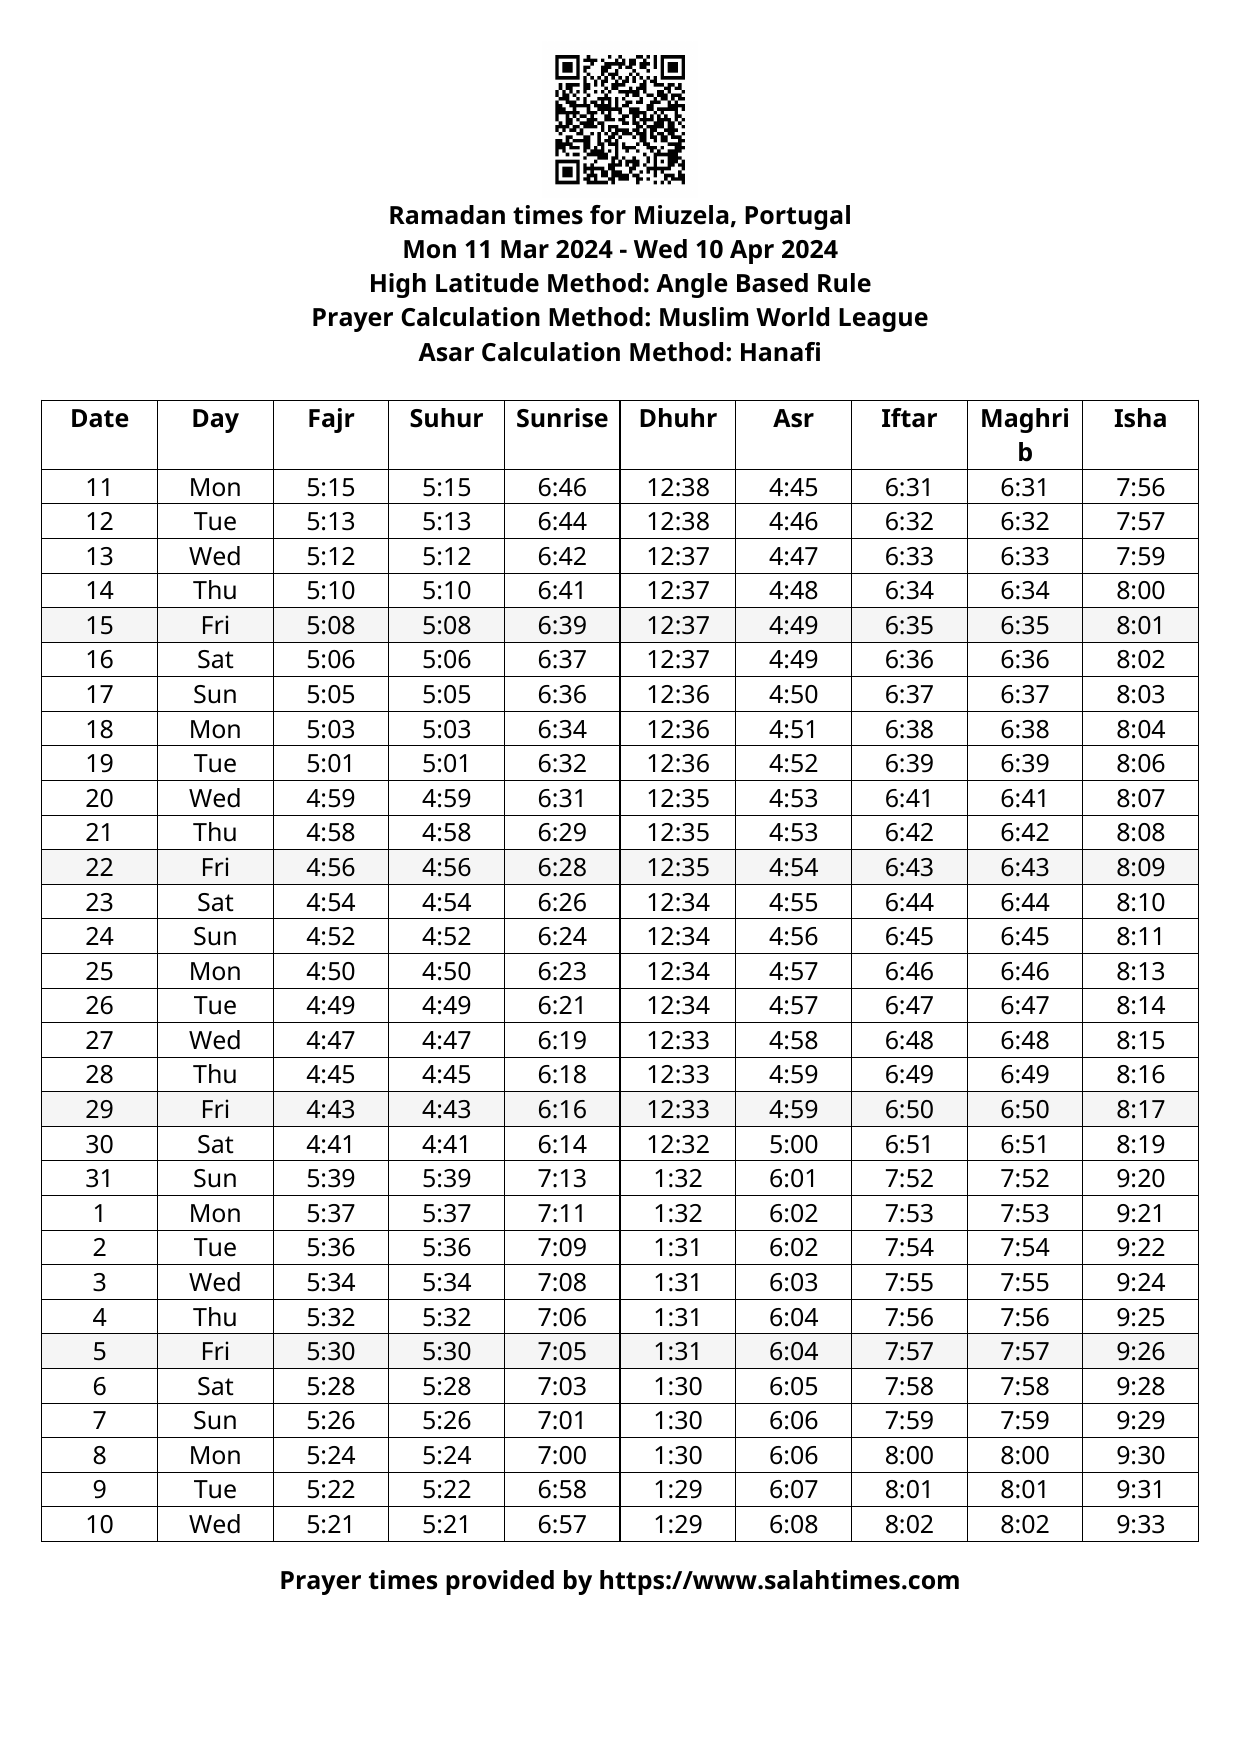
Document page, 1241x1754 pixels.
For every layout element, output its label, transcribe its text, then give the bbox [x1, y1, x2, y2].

table_cell 6:39 [852, 746, 967, 780]
table_cell 6:04 [736, 1334, 851, 1368]
table_cell 12:36 [621, 677, 735, 711]
table_cell 4:50 [389, 954, 504, 987]
table_cell 6:23 [505, 954, 619, 987]
table_cell 23 [42, 885, 157, 918]
table_cell 7:56 [1083, 470, 1198, 503]
table_cell 4:53 [736, 781, 851, 814]
table_cell 5:01 [274, 746, 388, 780]
table_cell 6:34 [968, 574, 1082, 607]
table_cell 7:52 [852, 1161, 967, 1195]
table_cell 4:57 [736, 954, 851, 987]
table_cell 7:00 [505, 1438, 619, 1472]
table_cell 6:50 [968, 1092, 1082, 1126]
table_cell 30 [42, 1127, 157, 1160]
table_cell 7:54 [852, 1231, 967, 1264]
table_cell 1:31 [621, 1334, 735, 1368]
table_cell 5:06 [389, 643, 504, 676]
table_cell 6:57 [505, 1507, 619, 1541]
table_cell 6:36 [505, 677, 619, 711]
table_cell Fri [158, 850, 273, 884]
table_cell 7:52 [968, 1161, 1082, 1195]
table_cell Thu [158, 1058, 273, 1091]
table_cell 4:56 [389, 850, 504, 884]
table_cell 6:31 [968, 470, 1082, 503]
table_cell 12:36 [621, 746, 735, 780]
table_cell 16 [42, 643, 157, 676]
table_cell 5:12 [274, 539, 388, 572]
table_cell 6:29 [505, 816, 619, 849]
table_cell 5:36 [389, 1231, 504, 1264]
table_header Sunrise [505, 401, 619, 469]
table_cell 5:10 [389, 574, 504, 607]
table_cell 7:55 [852, 1265, 967, 1299]
table_cell 4:43 [389, 1092, 504, 1126]
table_cell 6:19 [505, 1023, 619, 1057]
table_cell 6:03 [736, 1265, 851, 1299]
table_cell 4:59 [736, 1058, 851, 1091]
text Mon 11 Mar 2024 - Wed 10 Apr 2024 [42, 232, 1198, 266]
table_cell 6:06 [736, 1404, 851, 1437]
table_cell 4:45 [736, 470, 851, 503]
table_cell 6:41 [968, 781, 1082, 814]
table_cell 4:54 [736, 850, 851, 884]
table_cell 7:53 [852, 1196, 967, 1229]
table_cell 19 [42, 746, 157, 780]
table_cell 12:34 [621, 989, 735, 1022]
table_cell 6:32 [968, 504, 1082, 538]
table_cell 4:45 [389, 1058, 504, 1091]
table_cell 6:38 [968, 712, 1082, 745]
table_cell 4:49 [736, 608, 851, 642]
table_cell 12:32 [621, 1127, 735, 1160]
table_cell 7:56 [968, 1300, 1082, 1333]
table_cell 4:50 [736, 677, 851, 711]
table_cell Mon [158, 712, 273, 745]
table_cell 6:44 [968, 885, 1082, 918]
table_cell 7:09 [505, 1231, 619, 1264]
table_cell 6:24 [505, 919, 619, 953]
table_cell 1 [42, 1196, 157, 1229]
table_cell 24 [42, 919, 157, 953]
table_cell 6:46 [505, 470, 619, 503]
table_cell 6:42 [505, 539, 619, 572]
table_cell 7:58 [852, 1369, 967, 1402]
table_cell 5:13 [389, 504, 504, 538]
table_cell 4:46 [736, 504, 851, 538]
table_cell 6:37 [505, 643, 619, 676]
table_cell 7:53 [968, 1196, 1082, 1229]
table_header Fajr [274, 401, 388, 469]
table_cell 6:35 [968, 608, 1082, 642]
table_cell 5:24 [389, 1438, 504, 1472]
table_cell 4:52 [389, 919, 504, 953]
table_cell 25 [42, 954, 157, 987]
table_cell 6:58 [505, 1473, 619, 1506]
table_cell Tue [158, 746, 273, 780]
table_header Asr [736, 401, 851, 469]
table_cell 4:59 [389, 781, 504, 814]
table_cell 21 [42, 816, 157, 849]
table_cell 5:39 [274, 1161, 388, 1195]
table_cell 9:28 [1083, 1369, 1198, 1402]
table_cell 4:56 [736, 919, 851, 953]
table_cell 12:37 [621, 539, 735, 572]
table_cell Fri [158, 1334, 273, 1368]
table_cell 6:31 [505, 781, 619, 814]
table_cell Tue [158, 989, 273, 1022]
table_cell 4:56 [274, 850, 388, 884]
table_cell 31 [42, 1161, 157, 1195]
table_cell 4:49 [389, 989, 504, 1022]
table_cell 6:51 [852, 1127, 967, 1160]
table_cell 6:31 [852, 470, 967, 503]
table_cell 4:54 [274, 885, 388, 918]
table_cell 6:33 [968, 539, 1082, 572]
table_cell 4:48 [736, 574, 851, 607]
table_cell 6:37 [968, 677, 1082, 711]
table_cell 5:30 [389, 1334, 504, 1368]
table_cell 5:32 [274, 1300, 388, 1333]
table_cell 6:43 [852, 850, 967, 884]
text Asar Calculation Method: Hanafi [42, 334, 1198, 368]
table_cell 6:46 [852, 954, 967, 987]
table_cell 14 [42, 574, 157, 607]
table_cell 9:20 [1083, 1161, 1198, 1195]
table_cell 5:37 [389, 1196, 504, 1229]
table_cell 7:59 [1083, 539, 1198, 572]
table_cell 8:02 [968, 1507, 1082, 1541]
table_cell 6:33 [852, 539, 967, 572]
table_cell 6:34 [505, 712, 619, 745]
table_cell 8:09 [1083, 850, 1198, 884]
table_cell 7:55 [968, 1265, 1082, 1299]
table_cell 6 [42, 1369, 157, 1402]
table_cell 7:13 [505, 1161, 619, 1195]
table_cell 12:37 [621, 643, 735, 676]
table_cell 6:28 [505, 850, 619, 884]
table_cell 7:54 [968, 1231, 1082, 1264]
table_cell 6:37 [852, 677, 967, 711]
table_cell 7:59 [968, 1404, 1082, 1437]
table_cell 12:35 [621, 816, 735, 849]
table_cell 12:33 [621, 1023, 735, 1057]
text High Latitude Method: Angle Based Rule [42, 266, 1198, 300]
table_cell Thu [158, 574, 273, 607]
table_cell 6:36 [968, 643, 1082, 676]
table_cell 6:44 [505, 504, 619, 538]
table_cell 5:03 [389, 712, 504, 745]
table_cell 5:34 [389, 1265, 504, 1299]
table_cell 7:57 [1083, 504, 1198, 538]
table_cell 6:49 [852, 1058, 967, 1091]
table_cell 6:45 [852, 919, 967, 953]
table_cell 6:16 [505, 1092, 619, 1126]
table_cell 12:37 [621, 608, 735, 642]
table_cell 6:45 [968, 919, 1082, 953]
table_cell 6:34 [852, 574, 967, 607]
table_cell 8:00 [1083, 574, 1198, 607]
table_cell 8:04 [1083, 712, 1198, 745]
table_cell 8:16 [1083, 1058, 1198, 1091]
table_cell 6:41 [505, 574, 619, 607]
picture [542, 41, 699, 198]
table_cell 6:38 [852, 712, 967, 745]
table_cell 1:30 [621, 1404, 735, 1437]
table_cell 5:08 [274, 608, 388, 642]
table_cell 1:31 [621, 1300, 735, 1333]
table_cell 6:04 [736, 1300, 851, 1333]
table_cell 26 [42, 989, 157, 1022]
table_cell Thu [158, 816, 273, 849]
table_cell 4:55 [736, 885, 851, 918]
table_cell 7:03 [505, 1369, 619, 1402]
table_cell Mon [158, 1438, 273, 1472]
table_cell 9:26 [1083, 1334, 1198, 1368]
table_cell Tue [158, 504, 273, 538]
table_cell 20 [42, 781, 157, 814]
table_cell 4:57 [736, 989, 851, 1022]
table_cell 5:05 [389, 677, 504, 711]
table_cell 9:22 [1083, 1231, 1198, 1264]
table_cell 8:06 [1083, 746, 1198, 780]
table_cell 5:34 [274, 1265, 388, 1299]
table_cell 6:26 [505, 885, 619, 918]
table_cell 4:54 [389, 885, 504, 918]
table_cell 4:52 [274, 919, 388, 953]
table_cell 6:44 [852, 885, 967, 918]
table_cell 6:46 [968, 954, 1082, 987]
table_cell 5:28 [389, 1369, 504, 1402]
table_cell 5:36 [274, 1231, 388, 1264]
table_cell 4:59 [274, 781, 388, 814]
table_cell 8:02 [852, 1507, 967, 1541]
table_cell Mon [158, 470, 273, 503]
table_cell 7:05 [505, 1334, 619, 1368]
table_cell 3 [42, 1265, 157, 1299]
table_cell 9:25 [1083, 1300, 1198, 1333]
table_cell 4:49 [736, 643, 851, 676]
table_cell 12:36 [621, 712, 735, 745]
table_cell 6:35 [852, 608, 967, 642]
table_cell 9:30 [1083, 1438, 1198, 1472]
table_cell 8:10 [1083, 885, 1198, 918]
table_cell 12:37 [621, 574, 735, 607]
table_cell 6:32 [852, 504, 967, 538]
table_header Isha [1083, 401, 1198, 469]
table_cell 1:31 [621, 1231, 735, 1264]
table_cell 5:39 [389, 1161, 504, 1195]
table_header Date [42, 401, 157, 469]
table_cell 1:30 [621, 1438, 735, 1472]
table_cell 8:07 [1083, 781, 1198, 814]
table_cell 6:02 [736, 1231, 851, 1264]
text Prayer times provided by https://www.salahtimes.com [42, 1563, 1198, 1597]
table_cell 12:34 [621, 919, 735, 953]
table_cell 4:47 [274, 1023, 388, 1057]
table_cell Fri [158, 608, 273, 642]
table_cell 4:49 [274, 989, 388, 1022]
table_cell 8:19 [1083, 1127, 1198, 1160]
table_cell 4:51 [736, 712, 851, 745]
table_cell 4:53 [736, 816, 851, 849]
table_cell 4:58 [389, 816, 504, 849]
table_cell 4:47 [389, 1023, 504, 1057]
table_cell 7:59 [852, 1404, 967, 1437]
table_cell Wed [158, 1023, 273, 1057]
table_cell Wed [158, 781, 273, 814]
table_cell Mon [158, 1196, 273, 1229]
table_cell 17 [42, 677, 157, 711]
table_cell 8:17 [1083, 1092, 1198, 1126]
table_cell 4:43 [274, 1092, 388, 1126]
table_header Dhuhr [621, 401, 735, 469]
table_cell 5:13 [274, 504, 388, 538]
table_cell 12:38 [621, 470, 735, 503]
table_cell 8:14 [1083, 989, 1198, 1022]
table_cell 5:15 [389, 470, 504, 503]
table_cell 1:31 [621, 1265, 735, 1299]
table_cell 7:56 [852, 1300, 967, 1333]
table_cell 1:29 [621, 1507, 735, 1541]
table_cell 5:00 [736, 1127, 851, 1160]
table_cell 8:13 [1083, 954, 1198, 987]
table_cell 8:01 [852, 1473, 967, 1506]
table_cell 4:41 [389, 1127, 504, 1160]
table_cell 8:03 [1083, 677, 1198, 711]
table_cell 4:47 [736, 539, 851, 572]
table_cell 9:33 [1083, 1507, 1198, 1541]
table_header Maghrib [968, 401, 1082, 469]
table_cell Sun [158, 1161, 273, 1195]
table_cell 5:10 [274, 574, 388, 607]
table_cell 6:51 [968, 1127, 1082, 1160]
table_cell 7:06 [505, 1300, 619, 1333]
table_cell 5:21 [274, 1507, 388, 1541]
table_cell 9:31 [1083, 1473, 1198, 1506]
table_cell 12:34 [621, 954, 735, 987]
table_cell Sun [158, 919, 273, 953]
table_cell 8:15 [1083, 1023, 1198, 1057]
table_cell 6:47 [968, 989, 1082, 1022]
table_cell 5:12 [389, 539, 504, 572]
table_cell 22 [42, 850, 157, 884]
table_cell 6:02 [736, 1196, 851, 1229]
table_cell 12 [42, 504, 157, 538]
table_cell 4:41 [274, 1127, 388, 1160]
table_cell Sun [158, 1404, 273, 1437]
table_cell Fri [158, 1092, 273, 1126]
table_cell 4:45 [274, 1058, 388, 1091]
table_cell Mon [158, 954, 273, 987]
table_cell 6:07 [736, 1473, 851, 1506]
table_cell 7:11 [505, 1196, 619, 1229]
table_cell 18 [42, 712, 157, 745]
table_cell 2 [42, 1231, 157, 1264]
table_cell 6:36 [852, 643, 967, 676]
table_cell 4:58 [274, 816, 388, 849]
table_cell 5:06 [274, 643, 388, 676]
table_cell 5:03 [274, 712, 388, 745]
table_cell Wed [158, 539, 273, 572]
table_cell 8:00 [852, 1438, 967, 1472]
table_cell 6:14 [505, 1127, 619, 1160]
table_cell 6:08 [736, 1507, 851, 1541]
table_cell 13 [42, 539, 157, 572]
table_cell Sat [158, 1127, 273, 1160]
table_cell 6:32 [505, 746, 619, 780]
table_cell 5:05 [274, 677, 388, 711]
table_cell Tue [158, 1473, 273, 1506]
table_cell 28 [42, 1058, 157, 1091]
table_cell 6:42 [852, 816, 967, 849]
table_cell 6:01 [736, 1161, 851, 1195]
table_header Suhur [389, 401, 504, 469]
table_cell 5:24 [274, 1438, 388, 1472]
table_cell Sat [158, 1369, 273, 1402]
table_cell 4:52 [736, 746, 851, 780]
table_cell Thu [158, 1300, 273, 1333]
table_cell 5 [42, 1334, 157, 1368]
table_cell 7:01 [505, 1404, 619, 1437]
table_cell Tue [158, 1231, 273, 1264]
table_cell 6:49 [968, 1058, 1082, 1091]
table_cell 7 [42, 1404, 157, 1437]
table_cell 6:39 [505, 608, 619, 642]
table_cell 4:58 [736, 1023, 851, 1057]
table_cell 12:33 [621, 1058, 735, 1091]
table_cell 4:50 [274, 954, 388, 987]
text Prayer Calculation Method: Muslim World League [42, 300, 1198, 334]
table_cell 6:43 [968, 850, 1082, 884]
table_cell 8:01 [968, 1473, 1082, 1506]
table_cell 1:29 [621, 1473, 735, 1506]
table_cell 15 [42, 608, 157, 642]
table_cell 5:21 [389, 1507, 504, 1541]
table_cell 6:05 [736, 1369, 851, 1402]
table_cell 5:37 [274, 1196, 388, 1229]
table_cell Sun [158, 677, 273, 711]
table_cell 6:48 [968, 1023, 1082, 1057]
table_cell 1:30 [621, 1369, 735, 1402]
table_cell 27 [42, 1023, 157, 1057]
table_cell 5:15 [274, 470, 388, 503]
table_cell 5:30 [274, 1334, 388, 1368]
table_cell 8:01 [1083, 608, 1198, 642]
table_cell 29 [42, 1092, 157, 1126]
table_cell 12:35 [621, 850, 735, 884]
table_cell 6:21 [505, 989, 619, 1022]
table_cell 5:26 [274, 1404, 388, 1437]
table_cell 6:39 [968, 746, 1082, 780]
table_cell 8:02 [1083, 643, 1198, 676]
table_cell 5:28 [274, 1369, 388, 1402]
table_cell 5:32 [389, 1300, 504, 1333]
table_cell 9:24 [1083, 1265, 1198, 1299]
table_cell 6:47 [852, 989, 967, 1022]
table_cell 8 [42, 1438, 157, 1472]
table_cell 6:41 [852, 781, 967, 814]
table_cell 7:58 [968, 1369, 1082, 1402]
table_cell 8:11 [1083, 919, 1198, 953]
table_cell 5:26 [389, 1404, 504, 1437]
table_cell 11 [42, 470, 157, 503]
table_cell 7:57 [968, 1334, 1082, 1368]
table_cell 6:06 [736, 1438, 851, 1472]
table_cell 5:08 [389, 608, 504, 642]
table_cell 10 [42, 1507, 157, 1541]
table_cell 9 [42, 1473, 157, 1506]
table_cell 5:22 [274, 1473, 388, 1506]
table_cell 12:34 [621, 885, 735, 918]
table_cell 4:59 [736, 1092, 851, 1126]
table_header Iftar [852, 401, 967, 469]
table_cell 5:01 [389, 746, 504, 780]
table_cell 6:18 [505, 1058, 619, 1091]
table_cell 6:50 [852, 1092, 967, 1126]
table_cell 6:42 [968, 816, 1082, 849]
table_cell 1:32 [621, 1161, 735, 1195]
table_cell 9:21 [1083, 1196, 1198, 1229]
table_cell 1:32 [621, 1196, 735, 1229]
table_cell 4 [42, 1300, 157, 1333]
table_cell 12:35 [621, 781, 735, 814]
table_cell Sat [158, 885, 273, 918]
table_cell 8:08 [1083, 816, 1198, 849]
table_cell Wed [158, 1265, 273, 1299]
table_cell Sat [158, 643, 273, 676]
table_cell Wed [158, 1507, 273, 1541]
table_cell 5:22 [389, 1473, 504, 1506]
text Ramadan times for Miuzela, Portugal [42, 198, 1198, 232]
table_cell 12:33 [621, 1092, 735, 1126]
table_cell 9:29 [1083, 1404, 1198, 1437]
table_cell 12:38 [621, 504, 735, 538]
table_cell 7:57 [852, 1334, 967, 1368]
table_cell 6:48 [852, 1023, 967, 1057]
table_cell 7:08 [505, 1265, 619, 1299]
table_header Day [158, 401, 273, 469]
table_cell 8:00 [968, 1438, 1082, 1472]
